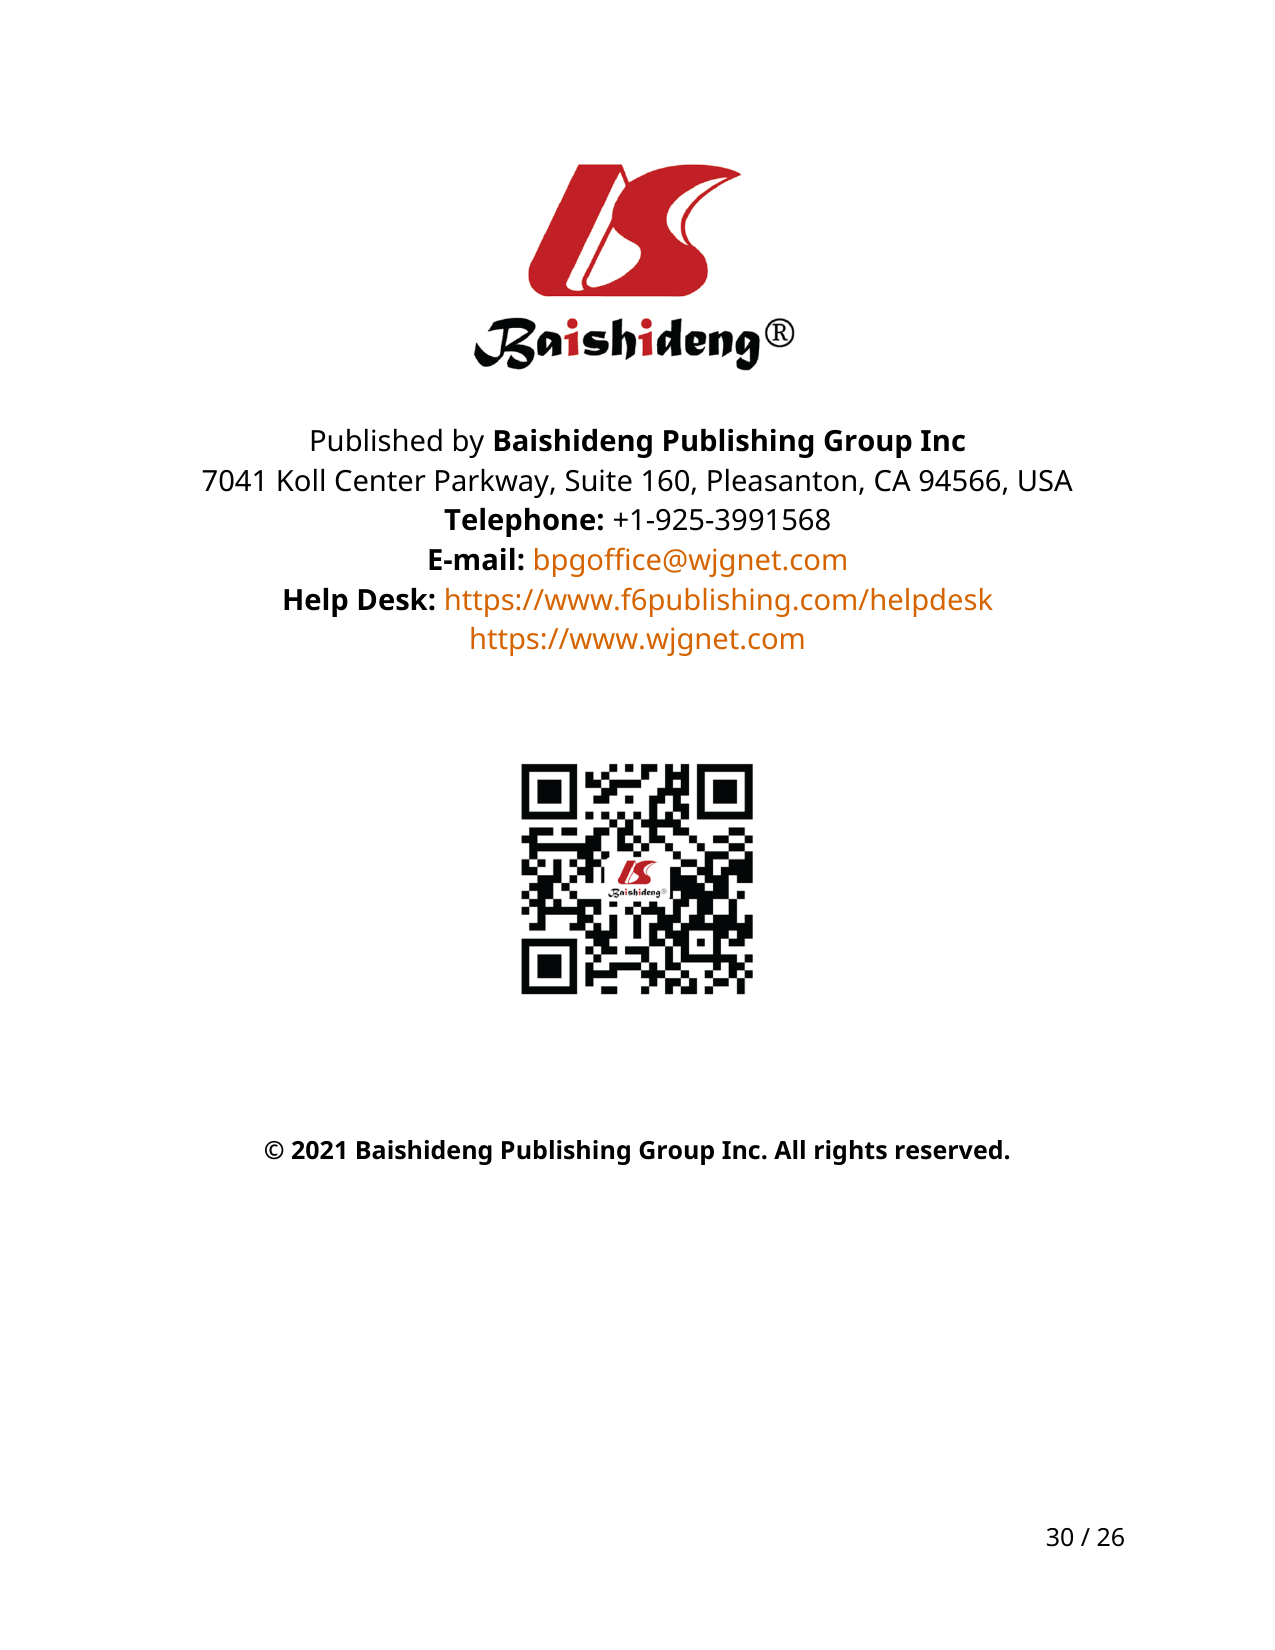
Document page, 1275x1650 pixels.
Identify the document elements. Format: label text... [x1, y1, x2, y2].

text Published by Baishideng Publishing Group Inc [150, 420, 1125, 460]
text E-mail: bpgoffice@wjgnet.com [150, 539, 1125, 579]
text Help Desk: https://www.f6publishing.com/helpdesk [150, 579, 1125, 618]
text Telephone: +1-925-3991568 [150, 499, 1125, 539]
picture [518, 760, 757, 997]
text 7041 Koll Center Parkway, Suite 160, Pleasanton, CA 94566, USA [150, 460, 1125, 499]
text © 2021 Baishideng Publishing Group Inc. All rights reserved. [150, 1133, 1125, 1167]
text https://www.wjgnet.com [150, 618, 1125, 658]
picture [432, 150, 843, 386]
